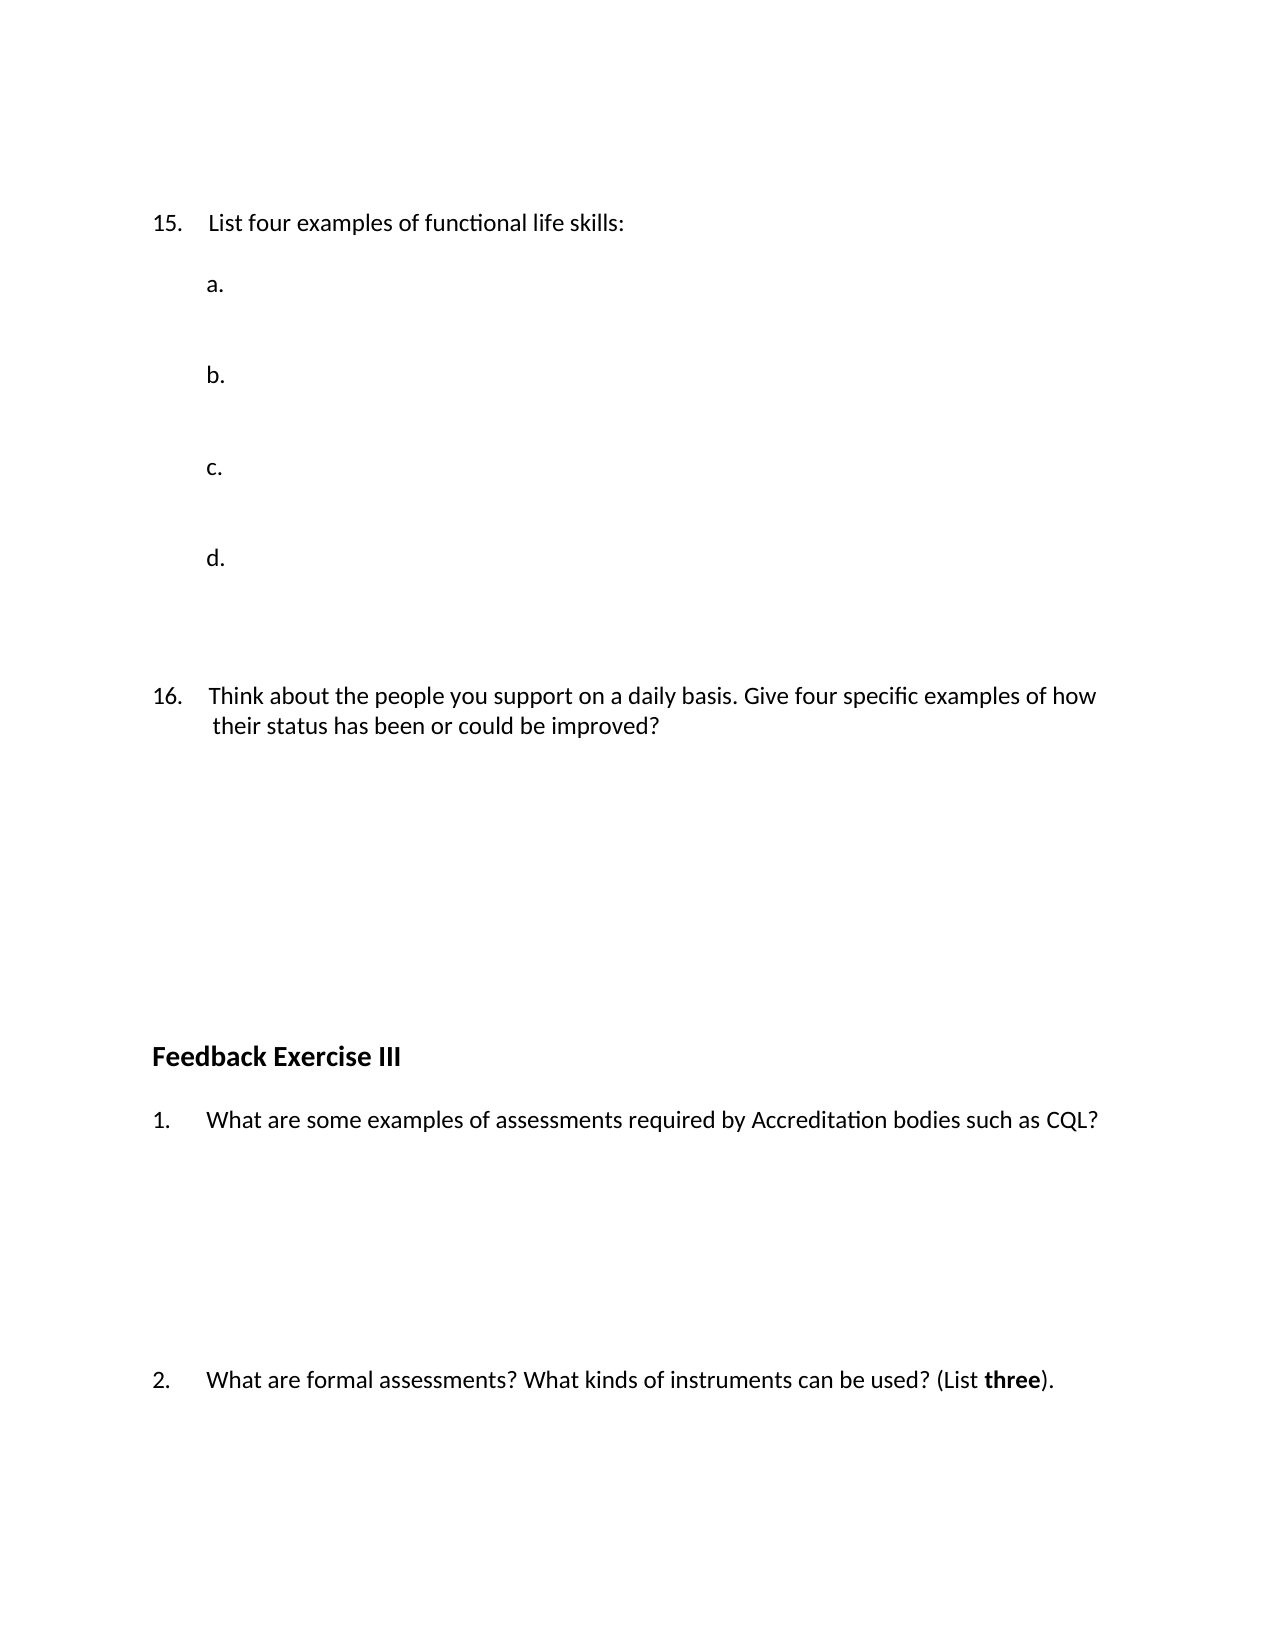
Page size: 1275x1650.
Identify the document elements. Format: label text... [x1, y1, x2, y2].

list List four examples of functional life skills: [152, 207, 630, 237]
subtitle Feedback Exercise III [152, 1038, 1275, 1074]
text c. [206, 451, 1275, 482]
text b. [206, 359, 1275, 390]
list What are some examples of assessments required by Accreditation bodies such as CQL? [152, 1105, 1099, 1135]
list a. [206, 268, 630, 298]
list What are formal assessments? What kinds of instruments can be used? (List three). [152, 1364, 1275, 1394]
list Think about the people you support on a daily basis. Give four specific examples of how their status has been or could be improved? [152, 680, 1102, 741]
text d. [206, 543, 1275, 573]
